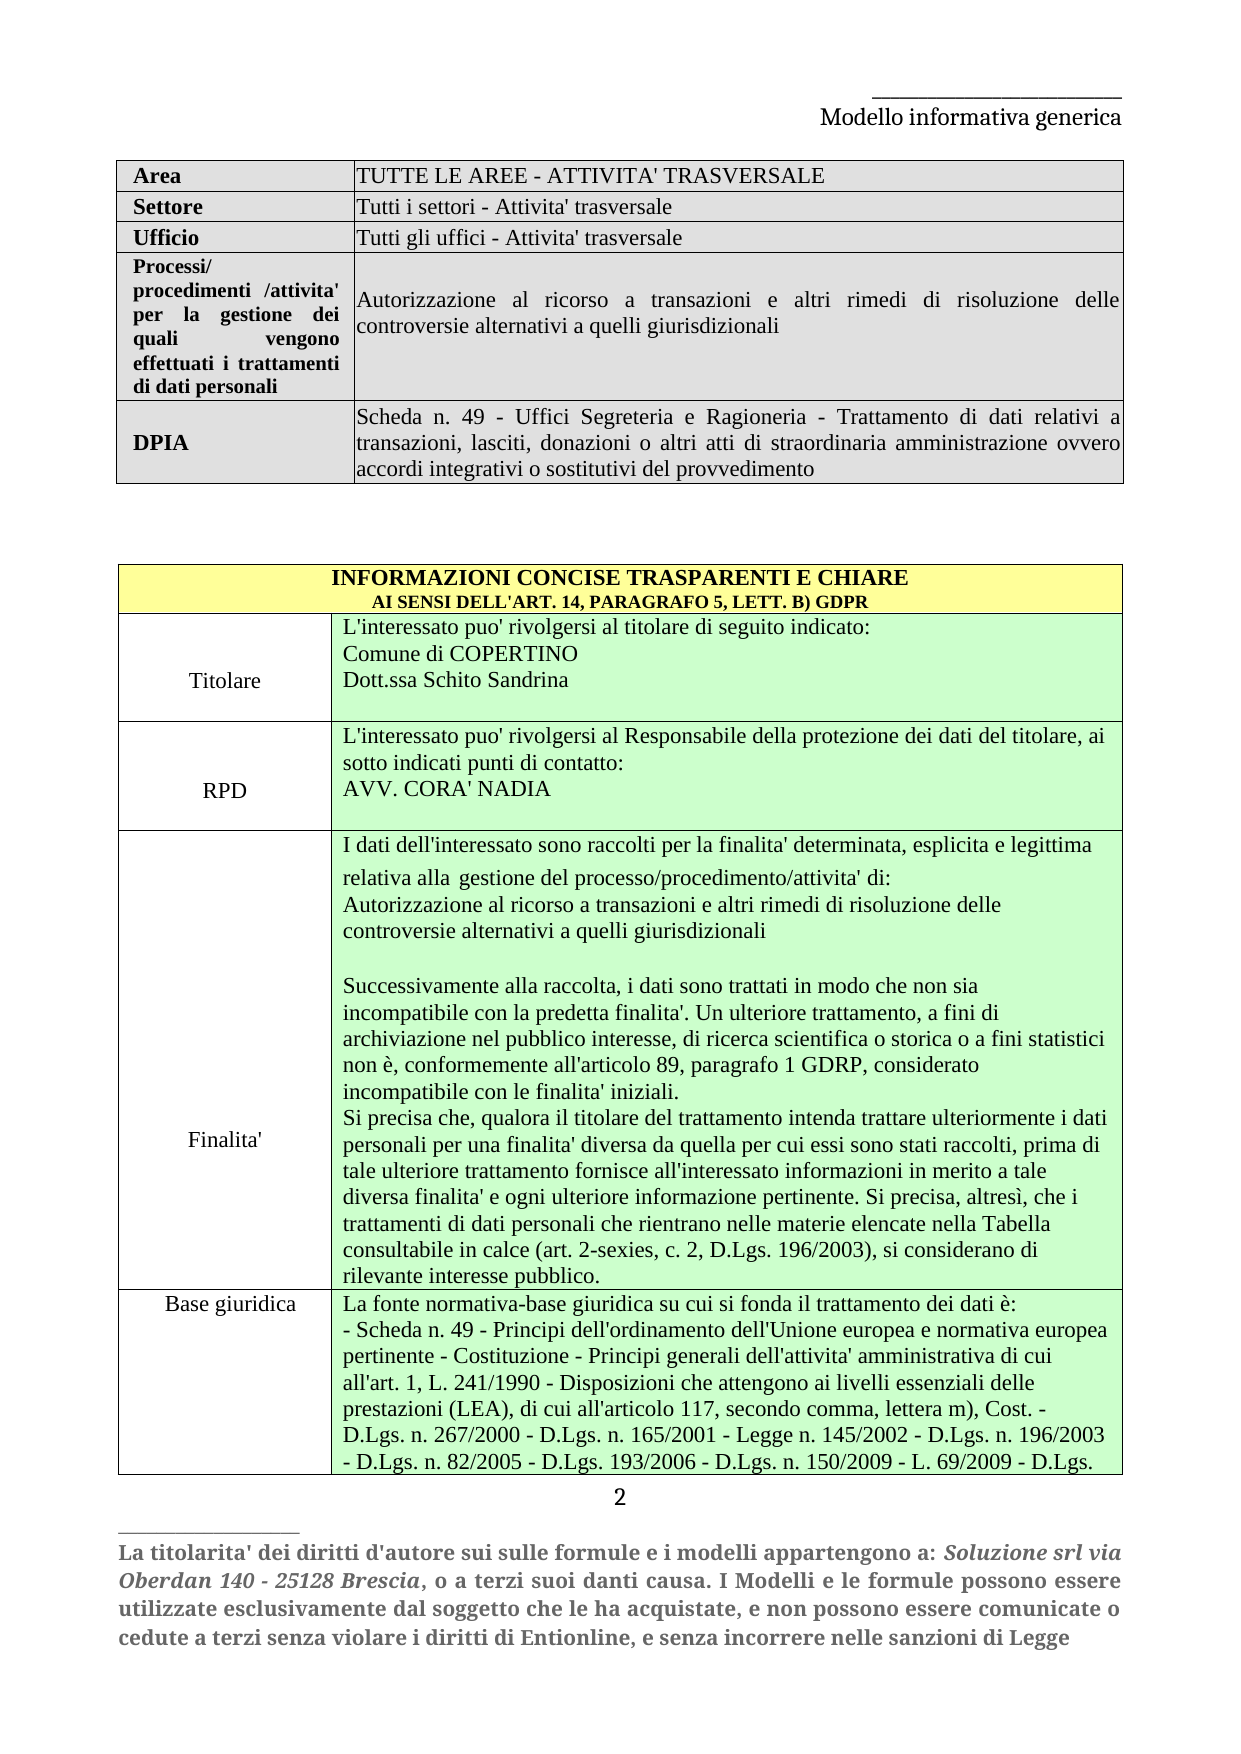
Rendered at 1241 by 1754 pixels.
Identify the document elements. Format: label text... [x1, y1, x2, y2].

table_cell Scheda n. 49 - Uffici Segreteria e Ragioneria - Trattamento di dati relativi a transazioni, lasciti, donazioni o altri atti di straordinaria amministrazione ovvero accordi integrativi o sostitutivi del provvedimento [355, 401, 1123, 483]
table_cell Tutti i settori - Attivita' trasversale [355, 192, 1123, 221]
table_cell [332, 1290, 1122, 1474]
table_cell Base giuridica [119, 1290, 331, 1474]
table_cell RPD [119, 722, 331, 830]
table_cell Ufficio [117, 222, 354, 252]
table_header TUTTE LE AREE - ATTIVITA' TRASVERSALE [355, 161, 1123, 191]
table_header INFORMAZIONI CONCISE TRASPARENTI E CHIARE AI SENSI DELL'ART. 14, PARAGRAFO 5, LETT. B) GDPR [119, 565, 1122, 612]
table_cell I dati dell'interessato sono raccolti per la finalita' determinata, esplicita e legittima relativa alla gestione del processo/procedimento/attivita' di: Autorizzazione al ricorso a transazioni e altri rimedi di risoluzione delle controversie alternativi a quelli giurisdizionali Successivamente alla raccolta, i dati sono trattati in modo che non sia incompatibile con la predetta finalita'. Un ulteriore trattamento, a fini di archiviazione nel pubblico interesse, di ricerca scientifica o storica o a fini statistici non è, conformemente all'articolo 89, paragrafo 1 GDRP, considerato incompatibile con le finalita' iniziali. Si precisa che, qualora il titolare del trattamento intenda trattare ulteriormente i dati personali per una finalita' diversa da quella per cui essi sono stati raccolti, prima di tale ulteriore trattamento fornisce all'interessato informazioni in merito a tale diversa finalita' e ogni ulteriore informazione pertinente. Si precisa, altresì, che i trattamenti di dati personali che rientrano nelle materie elencate nella Tabella consultabile in calce (art. 2-sexies, c. 2, D.Lgs. 196/2003), si considerano di rilevante interesse pubblico. [332, 831, 1122, 1289]
table_cell DPIA [117, 401, 354, 483]
table_cell Tutti gli uffici - Attivita' trasversale [355, 222, 1123, 252]
table_cell Autorizzazione al ricorso a transazioni e altri rimedi di risoluzione delle controversie alternativi a quelli giurisdizionali [355, 253, 1123, 400]
table_cell L'interessato puo' rivolgersi al Responsabile della protezione dei dati del titolare, ai sotto indicati punti di contatto: AVV. CORA' NADIA [332, 722, 1122, 830]
table_cell Settore [117, 192, 354, 221]
table_cell Titolare [119, 614, 331, 721]
table_header Area [117, 161, 354, 191]
table_cell Finalita' [119, 831, 331, 1289]
table_cell L'interessato puo' rivolgersi al titolare di seguito indicato: Comune di COPERTINO Dott.ssa Schito Sandrina [332, 614, 1122, 721]
table_cell Processi/procedimenti /attivita' per la gestione dei quali vengono effettuati i trattamenti di dati personali [117, 253, 354, 400]
